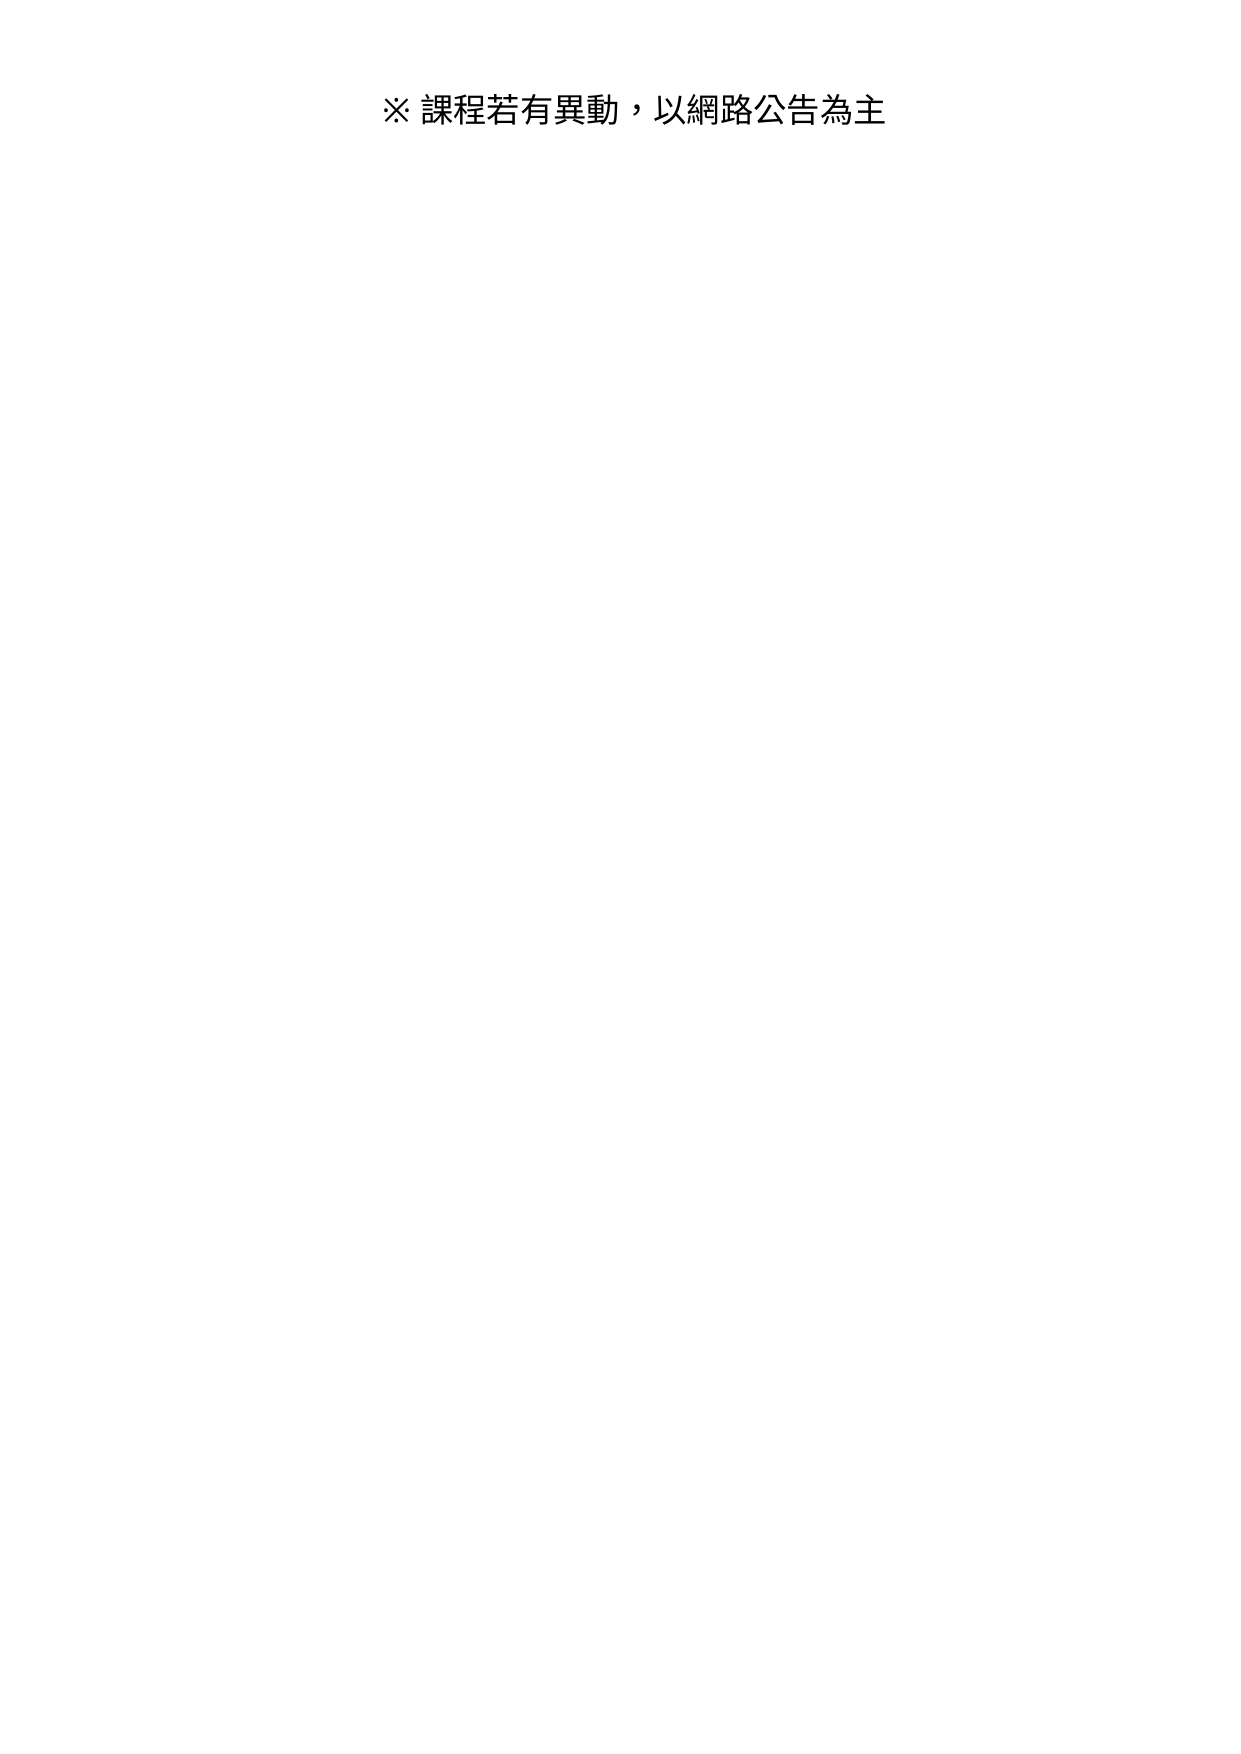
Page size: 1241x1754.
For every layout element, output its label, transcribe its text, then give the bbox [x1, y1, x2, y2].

list 課程若有異動，以網路公告為主 [59, 71, 1210, 146]
